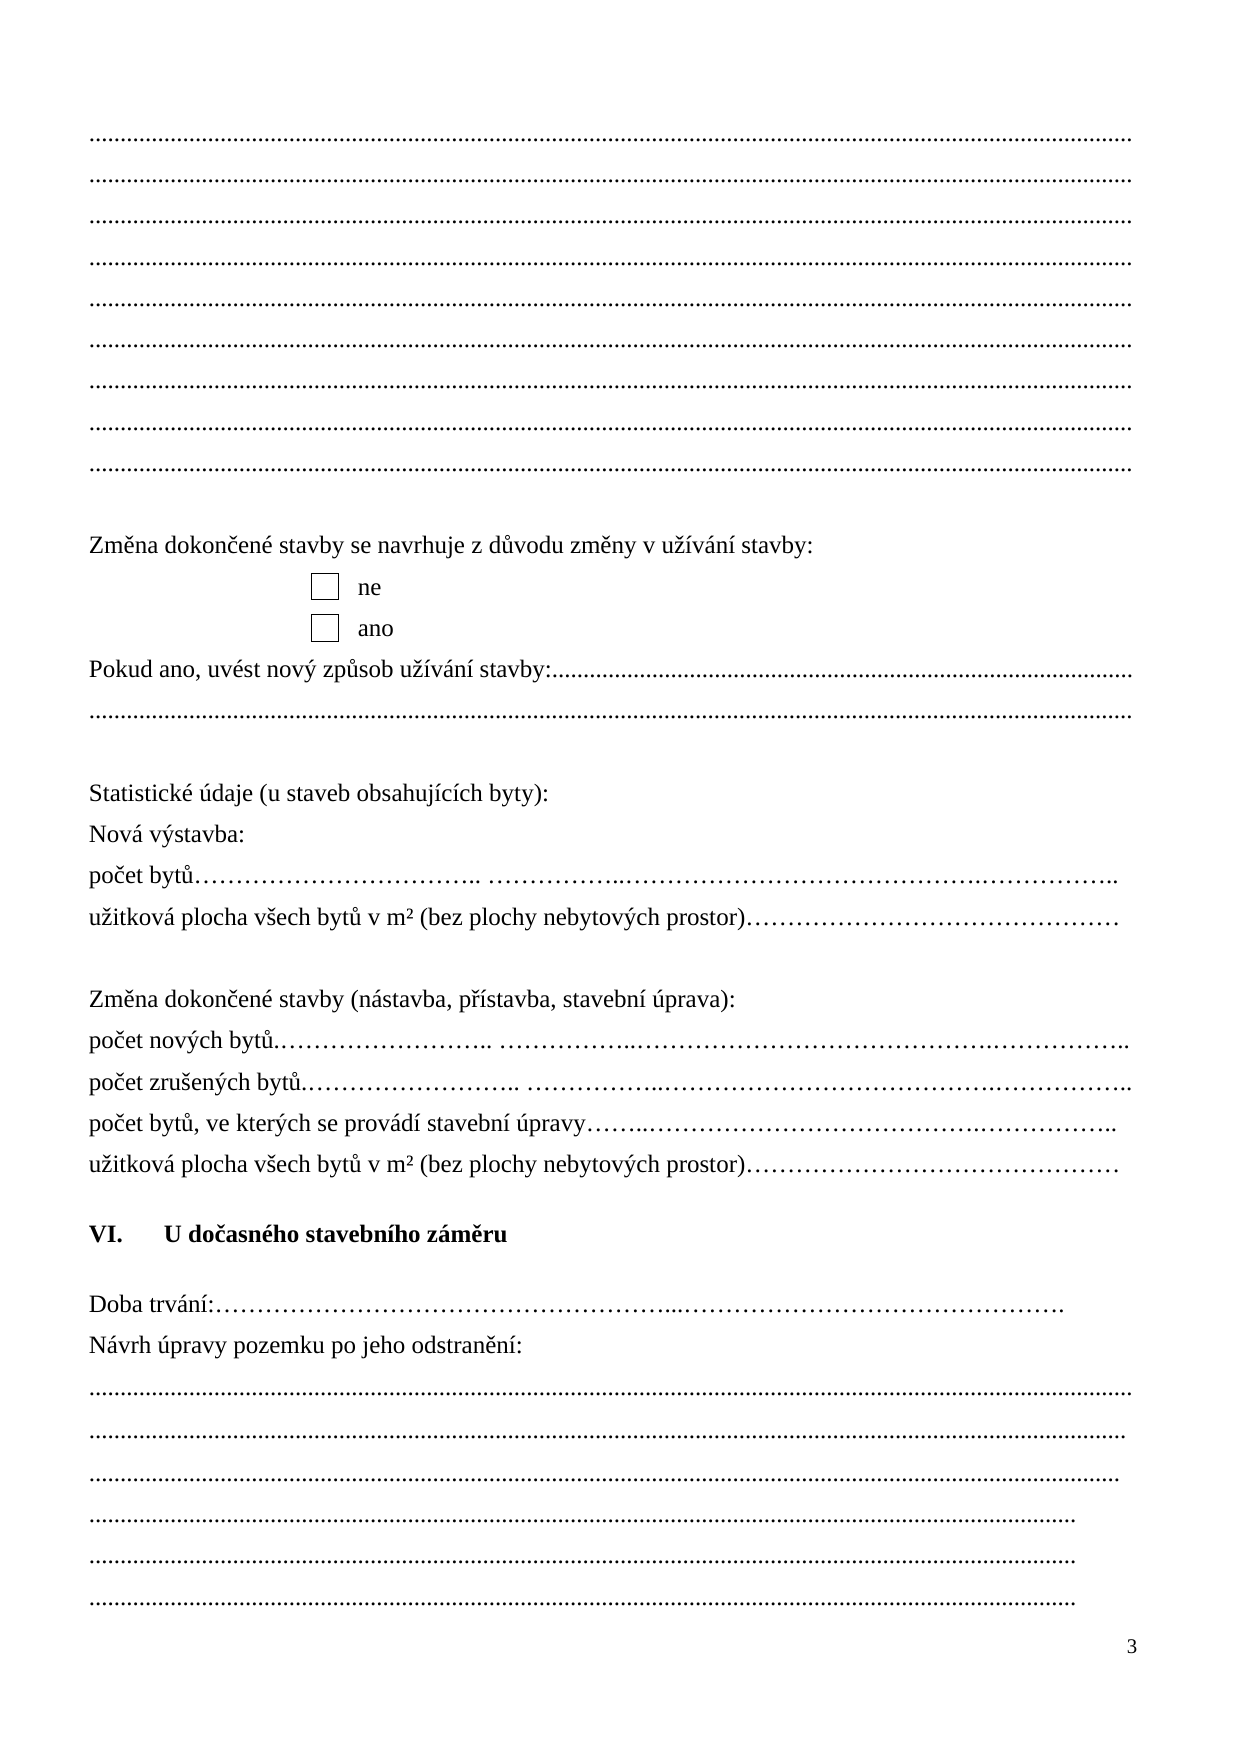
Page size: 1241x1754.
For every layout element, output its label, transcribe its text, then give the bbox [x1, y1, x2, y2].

text ....................................................................................................................................................................... [89, 283, 1137, 312]
text ....................................................................................................................................................................... [89, 407, 1137, 436]
text ....................................................................................................................................................................... [89, 366, 1137, 394]
text Nová výstavba: [89, 819, 1137, 848]
text ....................................................................................................................................................................... [89, 201, 1137, 229]
text užitková plocha všech bytů v m² (bez plochy nebytových prostor)……………………………………… [89, 902, 1137, 931]
text ....................................................................................................................................................................... [89, 324, 1137, 353]
text Doba trvání:………………………………………………...………………………………………. [89, 1289, 1137, 1318]
text ....................................................................................................................................................................... [89, 448, 1137, 477]
text počet bytů, ve kterých se provádí stavební úpravy……..………………………………….…………….. [89, 1108, 1137, 1137]
text ....................................................................................................................................................................... [89, 696, 1137, 724]
text užitková plocha všech bytů v m² (bez plochy nebytových prostor)……………………………………… [89, 1149, 1137, 1178]
text počet bytů…………………………….. ……………..…………………………………….…………….. [89, 861, 1137, 889]
text ano [89, 613, 1137, 642]
text Změna dokončené stavby (nástavba, přístavba, stavební úprava): [89, 984, 1137, 1013]
text ....................................................................................................................................................................... [89, 242, 1137, 271]
text ............................................................................................................................................................................................................................................................................................................................................. [89, 1372, 1137, 1444]
list U dočasného stavebního záměru [89, 1219, 1137, 1248]
text .............................................................................................................................................................. [89, 1541, 1137, 1569]
text Statistické údaje (u staveb obsahujících byty): [89, 778, 1137, 807]
text počet nových bytů.…………………….. ……………..…………………………………….…………….. [89, 1026, 1137, 1054]
text ....................................................................................................................................................................... [89, 159, 1137, 188]
text ..................................................................................................................................................................... [89, 1458, 1137, 1487]
text Změna dokončené stavby se navrhuje z důvodu změny v užívání stavby: [89, 531, 1137, 559]
text .............................................................................................................................................................. [89, 1499, 1137, 1528]
text počet zrušených bytů.…………………….. ……………..………………………………….…………….. [89, 1067, 1137, 1096]
text .............................................................................................................................................................. [89, 1582, 1137, 1611]
text ne [310, 572, 1137, 601]
text Pokud ano, uvést nový způsob užívání stavby:............................................................................................. [89, 654, 1137, 683]
text ....................................................................................................................................................................... [89, 118, 1137, 147]
text Návrh úpravy pozemku po jeho odstranění: [89, 1331, 1137, 1359]
